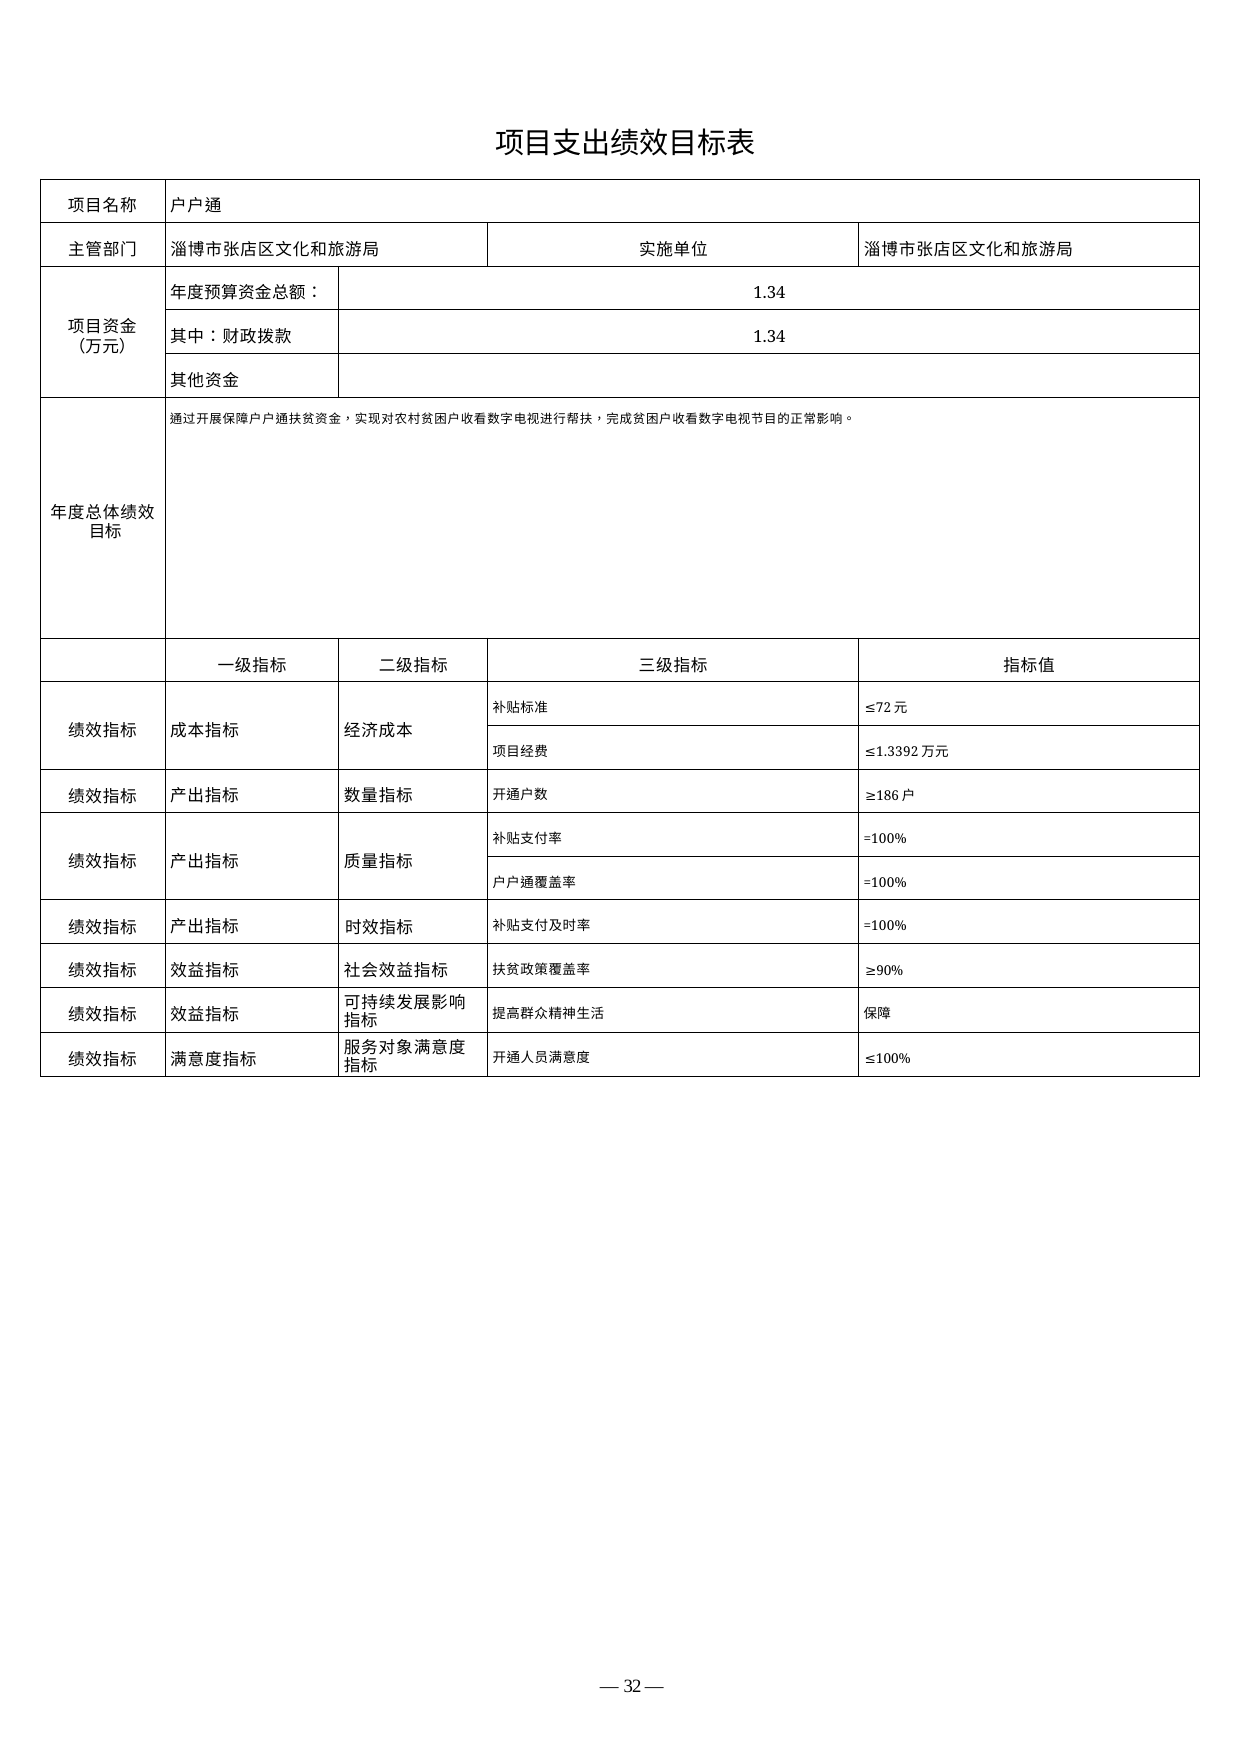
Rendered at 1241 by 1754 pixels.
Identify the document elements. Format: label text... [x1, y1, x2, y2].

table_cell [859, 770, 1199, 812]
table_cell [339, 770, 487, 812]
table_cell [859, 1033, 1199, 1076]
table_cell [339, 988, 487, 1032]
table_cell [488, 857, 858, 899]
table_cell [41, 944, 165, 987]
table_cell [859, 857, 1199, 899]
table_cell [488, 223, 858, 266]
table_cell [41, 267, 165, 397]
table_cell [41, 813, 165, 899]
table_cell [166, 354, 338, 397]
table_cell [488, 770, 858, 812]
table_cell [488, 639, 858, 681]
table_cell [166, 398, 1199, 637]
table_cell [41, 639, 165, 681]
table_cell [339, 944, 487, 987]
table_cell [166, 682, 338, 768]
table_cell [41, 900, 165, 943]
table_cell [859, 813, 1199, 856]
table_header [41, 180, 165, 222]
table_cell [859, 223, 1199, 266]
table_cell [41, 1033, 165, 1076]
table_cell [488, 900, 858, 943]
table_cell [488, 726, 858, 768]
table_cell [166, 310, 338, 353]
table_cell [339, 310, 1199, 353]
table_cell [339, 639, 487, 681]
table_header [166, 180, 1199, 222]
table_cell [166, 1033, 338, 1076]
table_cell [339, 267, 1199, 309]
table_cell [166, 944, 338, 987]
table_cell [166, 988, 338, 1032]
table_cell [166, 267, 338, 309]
text 项目支出绩效目标表 [495, 125, 1200, 161]
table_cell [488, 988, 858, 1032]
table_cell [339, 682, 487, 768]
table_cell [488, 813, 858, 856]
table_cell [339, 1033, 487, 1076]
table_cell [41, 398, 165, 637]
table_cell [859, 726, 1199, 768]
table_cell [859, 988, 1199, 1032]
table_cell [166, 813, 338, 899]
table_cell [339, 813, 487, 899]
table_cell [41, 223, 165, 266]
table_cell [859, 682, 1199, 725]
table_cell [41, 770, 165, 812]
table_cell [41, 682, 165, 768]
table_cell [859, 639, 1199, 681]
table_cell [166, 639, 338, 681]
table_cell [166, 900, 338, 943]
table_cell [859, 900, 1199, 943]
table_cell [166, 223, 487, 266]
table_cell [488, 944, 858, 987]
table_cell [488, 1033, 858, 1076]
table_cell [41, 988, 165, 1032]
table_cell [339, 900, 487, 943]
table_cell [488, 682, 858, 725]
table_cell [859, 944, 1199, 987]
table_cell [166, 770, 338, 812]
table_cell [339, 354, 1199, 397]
